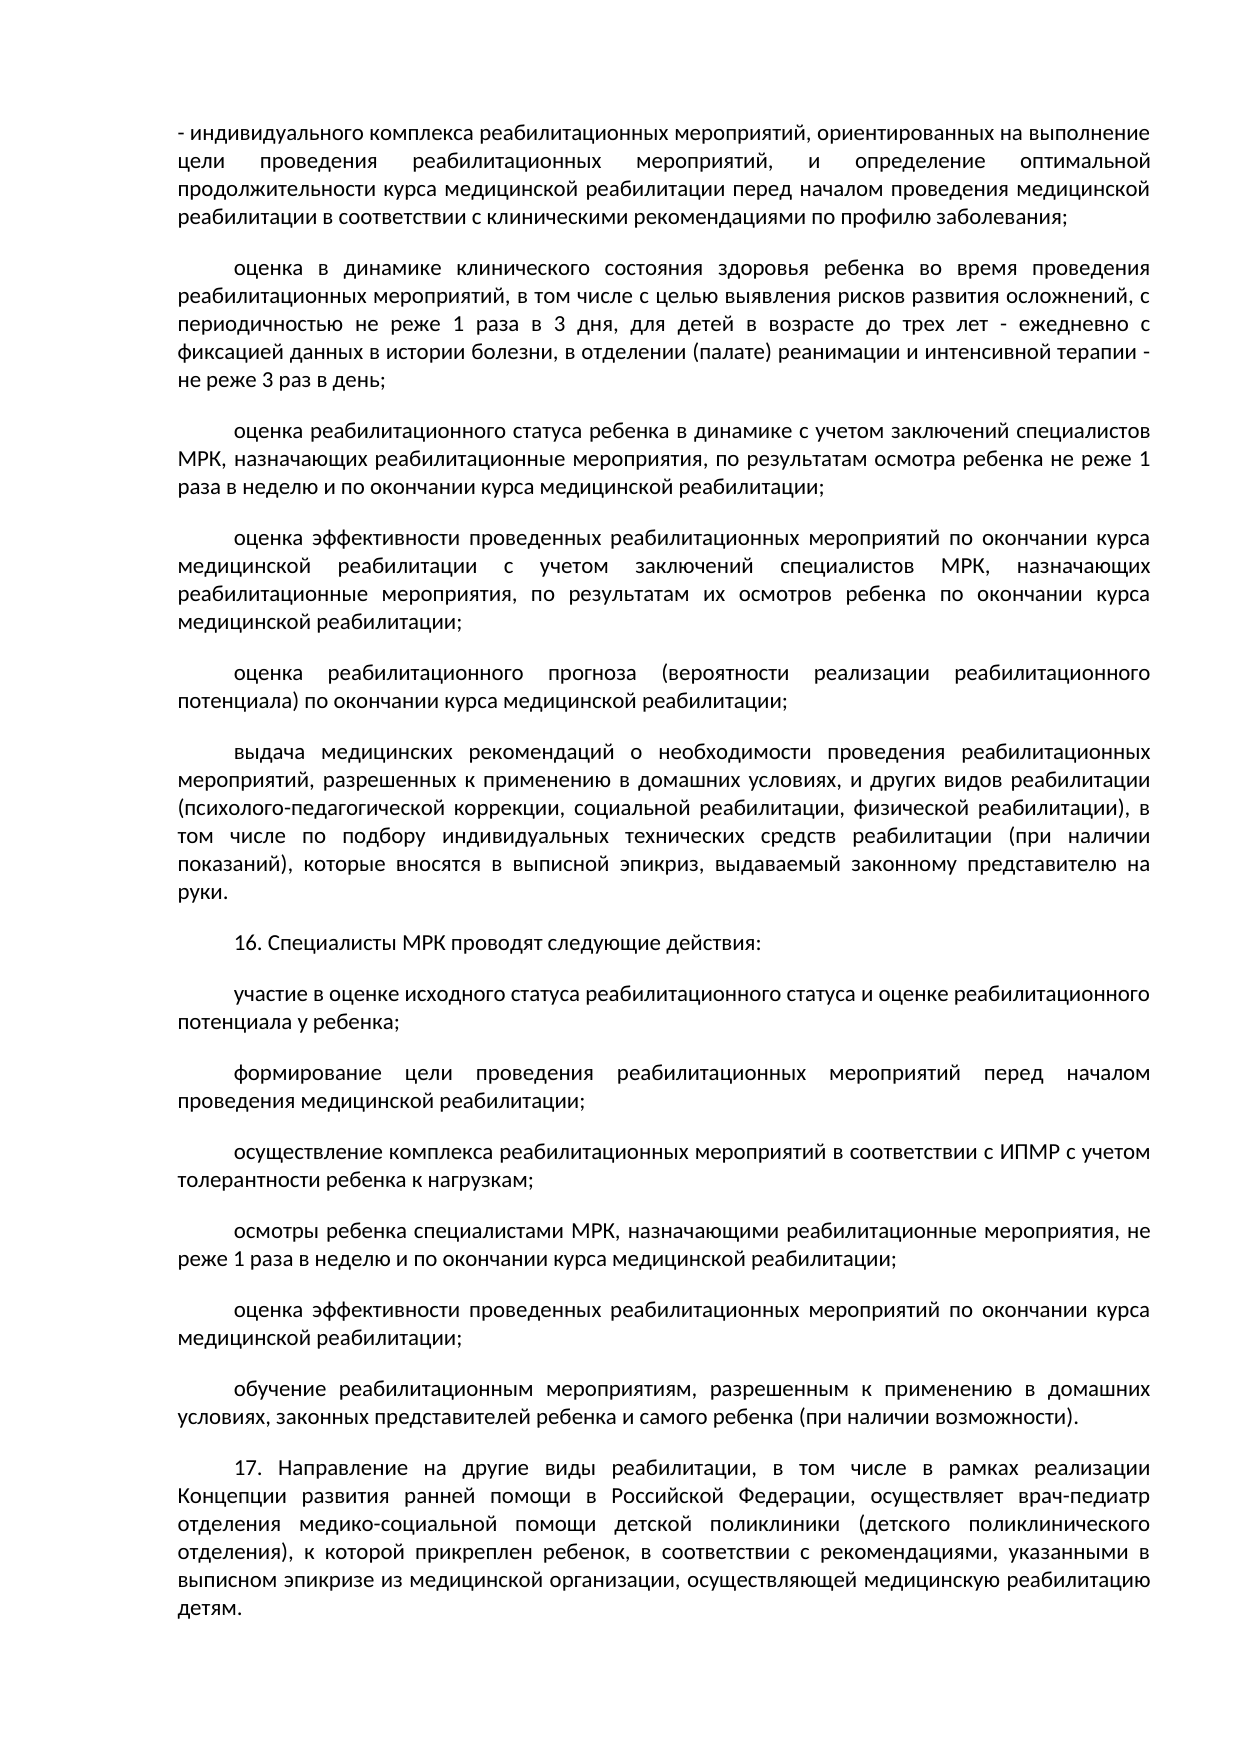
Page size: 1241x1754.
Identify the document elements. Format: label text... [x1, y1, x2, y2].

text оценка в динамике клинического состояния здоровья ребенка во время проведения реабилитационных мероприятий, в том числе с целью выявления рисков развития осложнений, с периодичностью не реже 1 раза в 3 дня, для детей в возрасте до трех лет - ежедневно с фиксацией данных в истории болезни, в отделении (палате) реанимации и интенсивной терапии - не реже 3 раз в день; [177, 253, 1152, 393]
text формирование цели проведения реабилитационных мероприятий перед началом проведения медицинской реабилитации; [177, 1058, 1152, 1114]
text выдача медицинских рекомендаций о необходимости проведения реабилитационных мероприятий, разрешенных к применению в домашних условиях, и других видов реабилитации (психолого-педагогической коррекции, социальной реабилитации, физической реабилитации), в том числе по подбору индивидуальных технических средств реабилитации (при наличии показаний), которые вносятся в выписной эпикриз, выдаваемый законному представителю на руки. [177, 737, 1152, 905]
text обучение реабилитационным мероприятиям, разрешенным к применению в домашних условиях, законных представителей ребенка и самого ребенка (при наличии возможности). [177, 1374, 1152, 1430]
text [177, 118, 1152, 230]
text осуществление комплекса реабилитационных мероприятий в соответствии с ИПМР с учетом толерантности ребенка к нагрузкам; [177, 1137, 1152, 1193]
text оценка эффективности проведенных реабилитационных мероприятий по окончании курса медицинской реабилитации с учетом заключений специалистов МРК, назначающих реабилитационные мероприятия, по результатам их осмотров ребенка по окончании курса медицинской реабилитации; [177, 523, 1152, 635]
text оценка реабилитационного прогноза (вероятности реализации реабилитационного потенциала) по окончании курса медицинской реабилитации; [177, 658, 1152, 714]
text оценка эффективности проведенных реабилитационных мероприятий по окончании курса медицинской реабилитации; [177, 1295, 1152, 1351]
text осмотры ребенка специалистами МРК, назначающими реабилитационные мероприятия, не реже 1 раза в неделю и по окончании курса медицинской реабилитации; [177, 1216, 1152, 1272]
text оценка реабилитационного статуса ребенка в динамике с учетом заключений специалистов МРК, назначающих реабилитационные мероприятия, по результатам осмотра ребенка не реже 1 раза в неделю и по окончании курса медицинской реабилитации; [177, 416, 1152, 500]
text 17. Направление на другие виды реабилитации, в том числе в рамках реализации Концепции развития ранней помощи в Российской Федерации, осуществляет врач-педиатр отделения медико-социальной помощи детской поликлиники (детского поликлинического отделения), к которой прикреплен ребенок, в соответствии с рекомендациями, указанными в выписном эпикризе из медицинской организации, осуществляющей медицинскую реабилитацию детям. [177, 1453, 1152, 1621]
text 16. Специалисты МРК проводят следующие действия: [177, 928, 1152, 956]
text участие в оценке исходного статуса реабилитационного статуса и оценке реабилитационного потенциала у ребенка; [177, 979, 1152, 1035]
